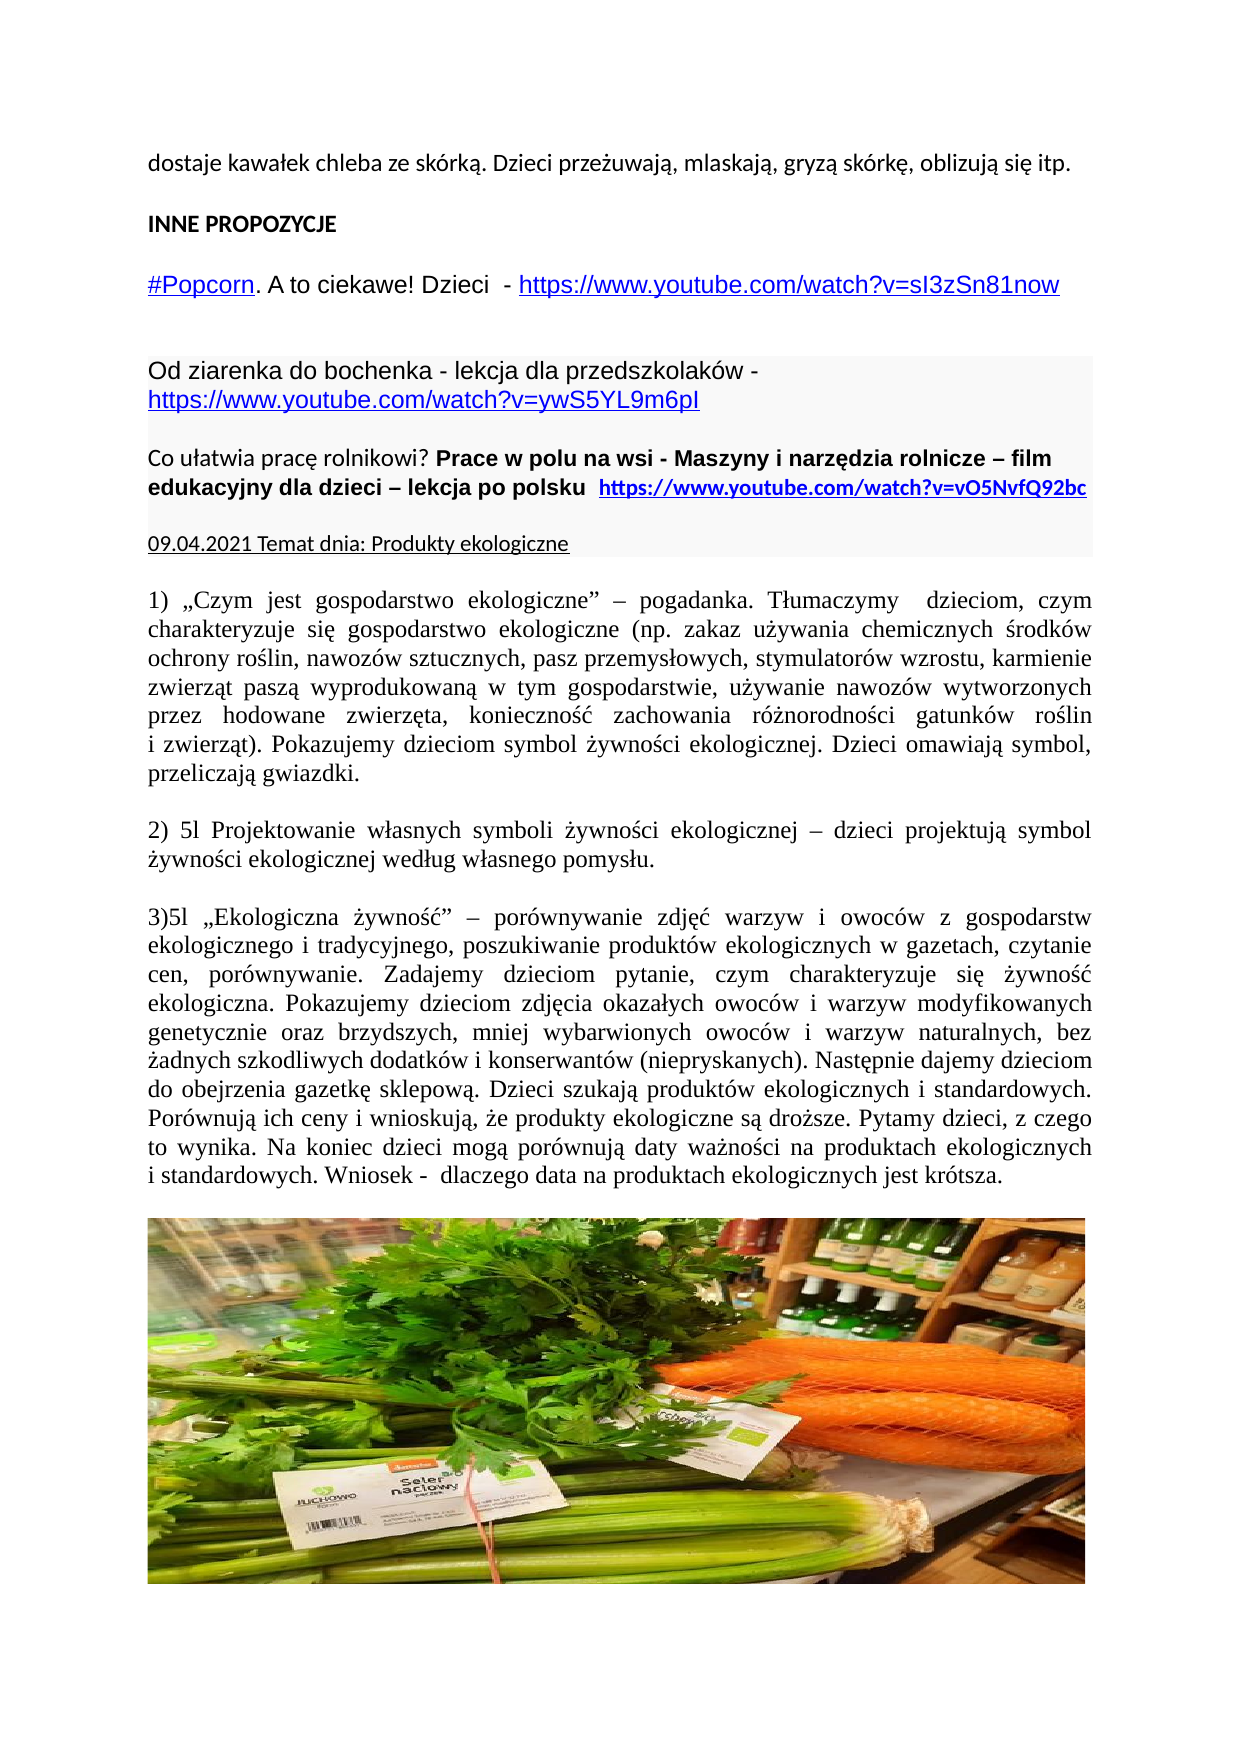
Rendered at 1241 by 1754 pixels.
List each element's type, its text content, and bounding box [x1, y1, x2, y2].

text 09.04.2021 Temat dnia: Produkty ekologiczne [148, 529, 1093, 557]
text INNE PROPOZYCJE [148, 209, 1093, 239]
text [148, 148, 1093, 178]
picture [147, 1218, 1085, 1584]
subtitle 1) „Czym jest gospodarstwo ekologiczne” – pogadanka. Tłumaczymy dzieciom, czym charakteryzuje się gospodarstwo ekologiczne (np. zakaz używania chemicznych środków ochrony roślin, nawozów sztucznych, pasz przemysłowych, stymulatorów wzrostu, karmienie zwierząt paszą wyprodukowaną w tym gospodarstwie, używanie nawozów wytworzonych przez hodowane zwierzęta, konieczność zachowania różnorodności gatunków roślin i zwierząt). Pokazujemy dzieciom symbol żywności ekologicznej. Dzieci omawiają symbol, przeliczają gwiazdki. [148, 586, 1093, 787]
text Co ułatwia pracę rolnikowi? Prace w polu na wsi - Maszyny i narzędzia rolnicze – film edukacyjny dla dzieci – lekcja po polsku https://www.youtube.com/watch?v=vO5NvfQ92bc [148, 442, 1093, 501]
subtitle 2) 5l Projektowanie własnych symboli żywności ekologicznej – dzieci projektują symbol żywności ekologicznej według własnego pomysłu. [148, 816, 1093, 873]
subtitle 3)5l „Ekologiczna żywność” – porównywanie zdjęć warzyw i owoców z gospodarstw ekologicznego i tradycyjnego, poszukiwanie produktów ekologicznych w gazetach, czytanie cen, porównywanie. Zadajemy dzieciom pytanie, czym charakteryzuje się żywność ekologiczna. Pokazujemy dzieciom zdjęcia okazałych owoców i warzyw modyfikowanych genetycznie oraz brzydszych, mniej wybarwionych owoców i warzyw naturalnych, bez żadnych szkodliwych dodatków i konserwantów (niepryskanych). Następnie dajemy dzieciom do obejrzenia gazetkę sklepową. Dzieci szukają produktów ekologicznych i standardowych. Porównują ich ceny i wnioskują, że produkty ekologiczne są droższe. Pytamy dzieci, z czego to wynika. Na koniec dzieci mogą porównują daty ważności na produktach ekologicznych i standardowych. Wniosek - dlaczego data na produktach ekologicznych jest krótsza. [148, 902, 1093, 1189]
subtitle Od ziarenka do bochenka - lekcja dla przedszkolaków - https://www.youtube.com/watch?v=ywS5YL9m6pI [148, 356, 1093, 413]
subtitle #Popcorn​. A to ciekawe! Dzieci - https://www.youtube.com/watch?v=sI3zSn81now [148, 270, 1093, 298]
